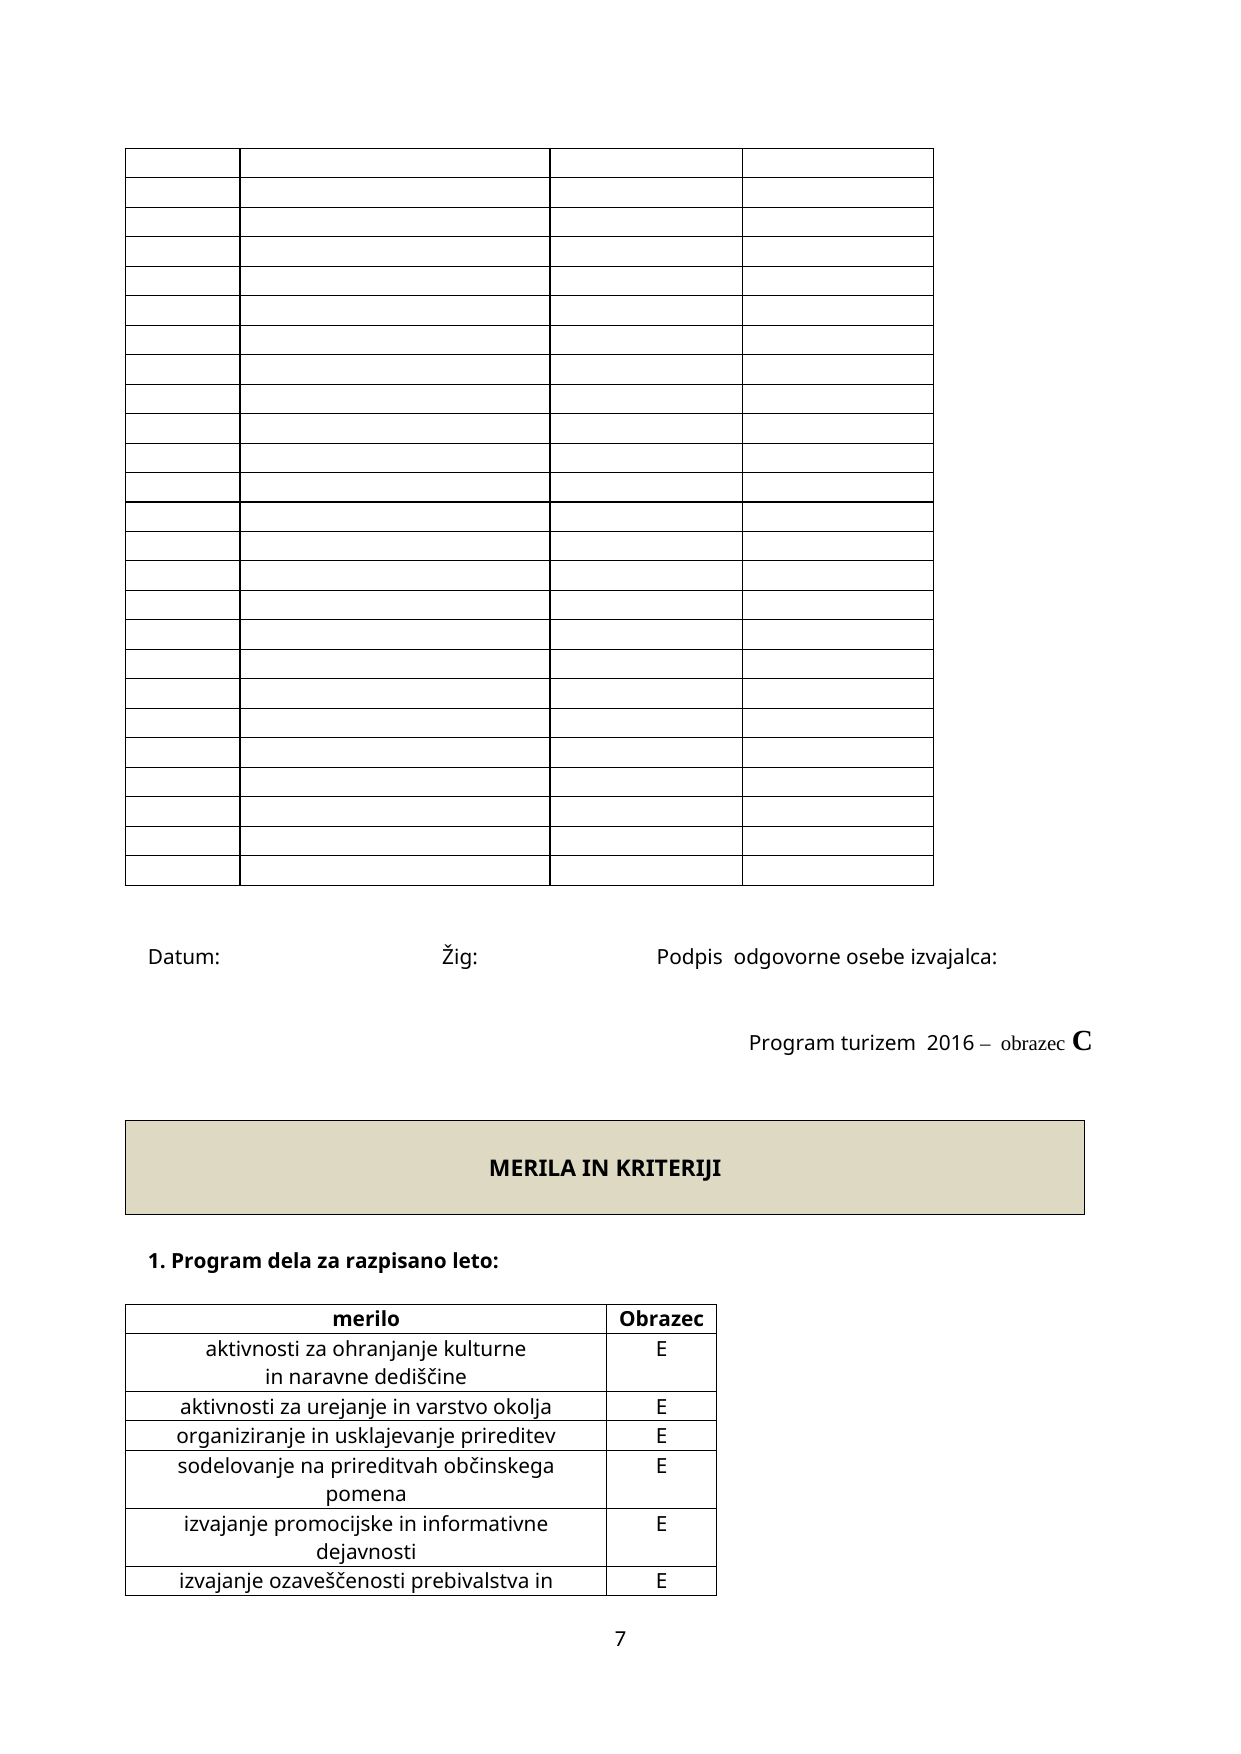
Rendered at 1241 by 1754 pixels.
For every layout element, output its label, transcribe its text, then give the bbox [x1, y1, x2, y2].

table_cell [743, 296, 933, 324]
table_cell E [607, 1334, 716, 1391]
table_cell [551, 326, 742, 354]
table_cell organiziranje in usklajevanje prireditev [126, 1421, 606, 1450]
table_cell [743, 827, 933, 855]
table_cell [241, 679, 549, 708]
table_cell [241, 149, 549, 177]
table_cell [551, 768, 742, 796]
table_cell [126, 296, 239, 324]
table_cell [551, 473, 742, 501]
table_cell [551, 532, 742, 560]
table_cell [743, 267, 933, 295]
table_cell [743, 797, 933, 826]
table_cell [551, 650, 742, 678]
table_cell [126, 149, 239, 177]
table_cell [126, 856, 239, 884]
table_cell [551, 797, 742, 826]
table_header MERILA IN KRITERIJI [126, 1121, 1084, 1214]
table_cell [743, 355, 933, 383]
table_cell E [607, 1421, 716, 1450]
table_cell [126, 473, 239, 501]
table_cell [126, 738, 239, 767]
table_cell [551, 503, 742, 531]
table_cell [743, 591, 933, 619]
table_cell [551, 620, 742, 649]
text Program turizem 2016 – obrazec C [148, 1023, 1093, 1057]
table_cell [551, 738, 742, 767]
table_cell [743, 532, 933, 560]
text Datum: Žig: Podpis odgovorne osebe izvajalca: [148, 942, 1093, 971]
table_cell [241, 296, 549, 324]
table_cell [126, 709, 239, 737]
table_cell [241, 856, 549, 884]
table_cell [241, 797, 549, 826]
table_cell [551, 591, 742, 619]
table_cell [551, 414, 742, 442]
table_cell [241, 473, 549, 501]
table_header Obrazec [607, 1305, 716, 1333]
table_cell [551, 679, 742, 708]
table_cell [743, 473, 933, 501]
table_cell [551, 856, 742, 884]
table_cell [241, 561, 549, 590]
table_cell [743, 208, 933, 236]
table_cell [126, 591, 239, 619]
table_cell izvajanje promocijske in informativne dejavnosti [126, 1509, 606, 1566]
table_cell [241, 208, 549, 236]
table_cell [551, 561, 742, 590]
table_cell [551, 709, 742, 737]
table_cell [241, 267, 549, 295]
table_cell [241, 709, 549, 737]
table_cell [743, 709, 933, 737]
table_cell E [607, 1509, 716, 1566]
table_cell E [607, 1451, 716, 1508]
table_cell [743, 326, 933, 354]
table_cell [126, 414, 239, 442]
table_cell [126, 385, 239, 413]
table_cell [743, 178, 933, 207]
table_cell [743, 149, 933, 177]
table_cell [126, 768, 239, 796]
table_cell [241, 444, 549, 472]
table_cell [551, 296, 742, 324]
table_cell [126, 444, 239, 472]
table_cell [126, 503, 239, 531]
table_cell [241, 650, 549, 678]
table_cell [241, 620, 549, 649]
table_cell sodelovanje na prireditvah občinskega pomena [126, 1451, 606, 1508]
table_cell [241, 503, 549, 531]
table_cell [241, 591, 549, 619]
table_cell [743, 237, 933, 266]
table_cell [241, 355, 549, 383]
table_cell [241, 385, 549, 413]
table_cell [126, 561, 239, 590]
table_cell [241, 178, 549, 207]
table_cell aktivnosti za ohranjanje kulturne in naravne dediščine [126, 1334, 606, 1391]
table_cell [241, 237, 549, 266]
table_cell [241, 738, 549, 767]
table_header merilo [126, 1305, 606, 1333]
table_cell [551, 355, 742, 383]
table_cell [743, 444, 933, 472]
table_cell [551, 385, 742, 413]
table_cell [126, 326, 239, 354]
text 1. Program dela za razpisano leto: [148, 1247, 1093, 1275]
table_cell E [607, 1567, 716, 1595]
table_cell [241, 768, 549, 796]
table_cell [551, 444, 742, 472]
table_cell [743, 738, 933, 767]
table_cell [743, 503, 933, 531]
table_cell [126, 620, 239, 649]
table_cell [126, 355, 239, 383]
table_cell [126, 267, 239, 295]
table_cell [743, 856, 933, 884]
table_cell [126, 532, 239, 560]
table_cell [551, 178, 742, 207]
table_cell [551, 267, 742, 295]
table_cell [241, 827, 549, 855]
table_cell [126, 650, 239, 678]
table_cell [551, 237, 742, 266]
table_cell [743, 561, 933, 590]
table_cell [126, 237, 239, 266]
table_cell [551, 149, 742, 177]
table_cell [241, 326, 549, 354]
table_cell [743, 650, 933, 678]
table_cell [126, 208, 239, 236]
table_cell [126, 827, 239, 855]
table_cell [743, 414, 933, 442]
table_cell [126, 178, 239, 207]
table_cell [551, 208, 742, 236]
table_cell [126, 1567, 606, 1595]
table_cell [551, 827, 742, 855]
table_cell [241, 414, 549, 442]
table_cell [241, 532, 549, 560]
table_cell [126, 679, 239, 708]
table_cell [743, 768, 933, 796]
table_cell aktivnosti za urejanje in varstvo okolja [126, 1392, 606, 1420]
table_cell [743, 679, 933, 708]
table_cell [743, 620, 933, 649]
table_cell E [607, 1392, 716, 1420]
table_cell [743, 385, 933, 413]
table_cell [126, 797, 239, 826]
